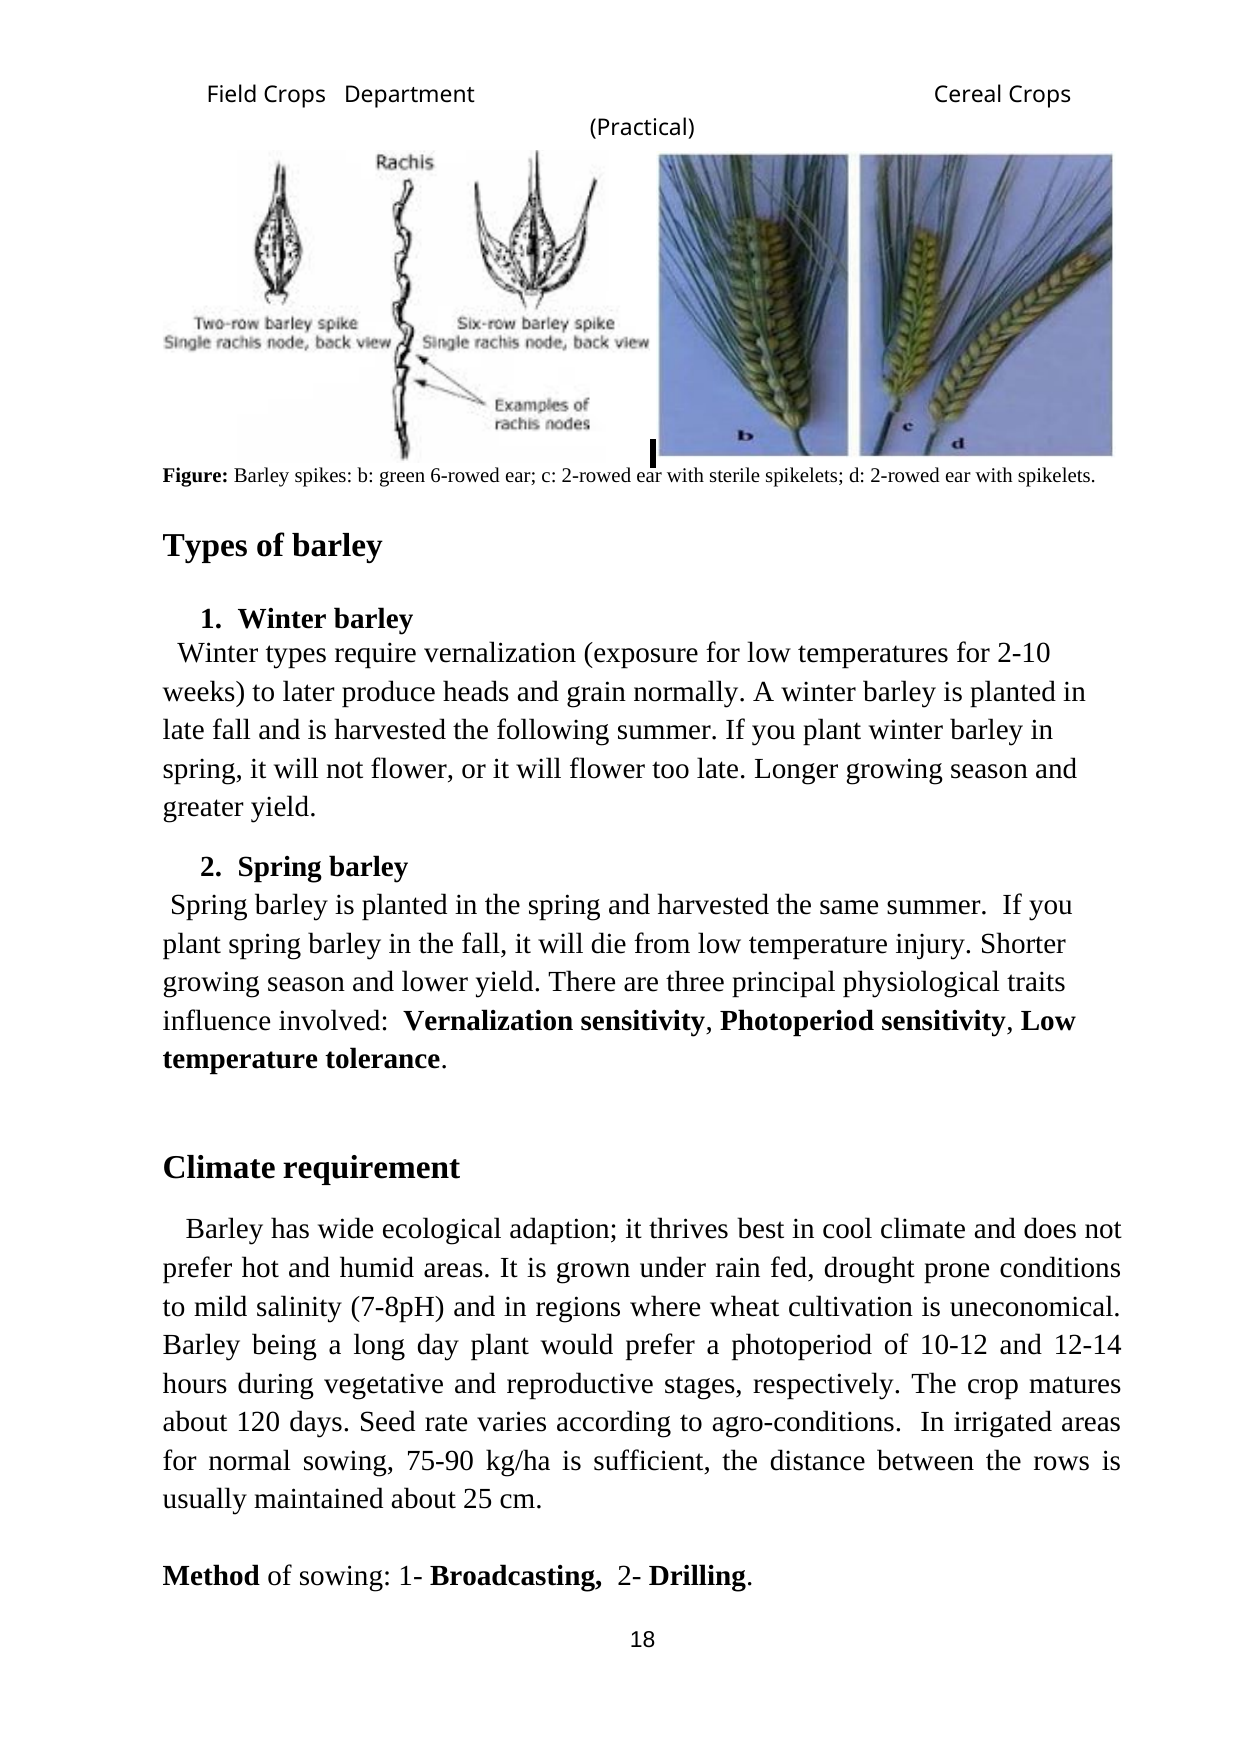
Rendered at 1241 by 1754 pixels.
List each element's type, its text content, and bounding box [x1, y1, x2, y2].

text Climate requirement [162, 1156, 1122, 1184]
text Types of barley [162, 525, 1122, 563]
text Spring barley is planted in the spring and harvested the same summer. If you plant spring barley in the fall, it will die from low temperature injury. Shorter growing season and lower yield. There are three principal physiological traits influence involved: Vernalization sensitivity, Photoperiod sensitivity, Low temperature tolerance. [162, 887, 1122, 1075]
text Method of sowing: 1- Broadcasting, 2- Drilling. [162, 1558, 1122, 1592]
text Winter types require vernalization (exposure for low temperatures for 2-10 weeks) to later produce heads and grain normally. A winter barley is planted in late fall and is harvested the following summer. If you plant winter barley in spring, it will not flower, or it will flower too late. Longer growing season and greater yield. [162, 635, 1122, 823]
list Winter barley [200, 602, 1122, 635]
picture [656, 151, 1116, 463]
text Figure: Barley spikes: b: green 6-rowed ear; c: 2-rowed ear with sterile spikelets; d: 2-rowed ear with spikelets. [162, 462, 1122, 487]
picture [162, 150, 650, 463]
text Barley has wide ecological adaption; it thrives best in cool climate and does not prefer hot and humid areas. It is grown under rain fed, drought prone conditions to mild salinity (7-8pH) and in regions where wheat cultivation is uneconomical. Barley being a long day plant would prefer a photoperiod of 10-12 and 12-14 hours during vegetative and reproductive stages, respectively. The crop matures about 120 days. Seed rate varies according to agro-conditions. In irrigated areas for normal sowing, 75-90 kg/ha is sufficient, the distance between the rows is usually maintained about 25 cm. [162, 1212, 1122, 1515]
list Spring barley [200, 849, 1122, 882]
